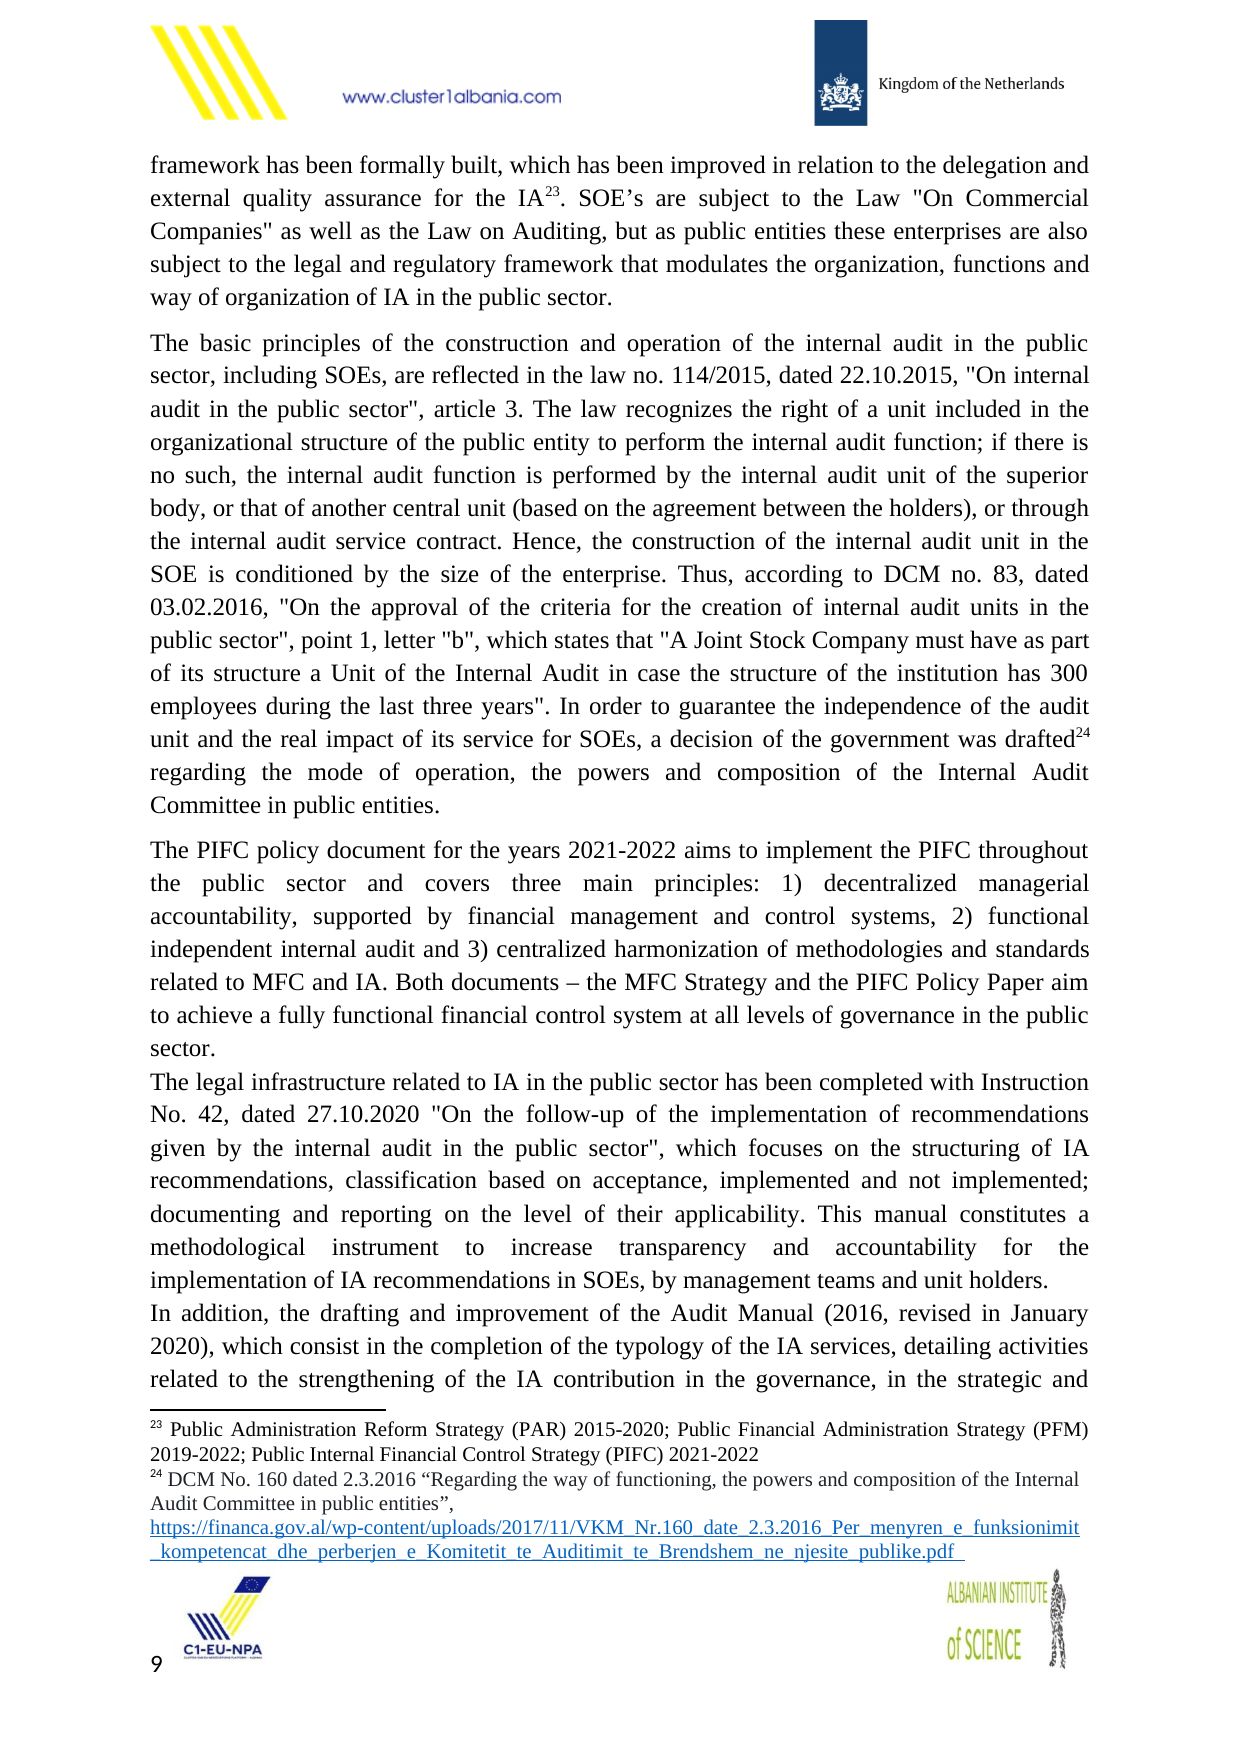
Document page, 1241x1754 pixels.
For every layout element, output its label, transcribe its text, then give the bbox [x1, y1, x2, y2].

picture [150, 20, 570, 135]
picture [162, 1566, 301, 1673]
text From the assessment of the legal and sub-legal framework carried out by SIGMA (2021) it is stated that, in relation to the IC and IA of the SOE, a complete legal and operational framework has been formally built, which has been improved in relation to the delegation and external quality assurance for the IA. SOE’s are subject to the Law "On Commercial Companies" as well as the Law on Auditing, but as public entities these enterprises are also subject to the legal and regulatory framework that modulates the organization, functions and way of organization of IA in the public sector. [150, 150, 1090, 311]
picture [788, 20, 1090, 150]
picture [943, 1563, 1069, 1673]
text The PIFC policy document for the years 2021-2022 aims to implement the PIFC throughout the public sector and covers three main principles: 1) decentralized managerial accountability, supported by financial management and control systems, 2) functional independent internal audit and 3) centralized harmonization of methodologies and standards related to MFC and IA. Both documents – the MFC Strategy and the PIFC Policy Paper aim to achieve a fully functional financial control system at all levels of governance in the public sector. [150, 835, 1090, 1062]
text The basic principles of the construction and operation of the internal audit in the public sector, including SOEs, are reflected in the law no. 114/2015, dated 22.10.2015, "On internal audit in the public sector", article 3. The law recognizes the right of a unit included in the organizational structure of the public entity to perform the internal audit function; if there is no such, the internal audit function is performed by the internal audit unit of the superior body, or that of another central unit (based on the agreement between the holders), or through the internal audit service contract. Hence, the construction of the internal audit unit in the SOE is conditioned by the size of the enterprise. Thus, according to DCM no. 83, dated 03.02.2016, "On the approval of the criteria for the creation of internal audit units in the public sector", point 1, letter "b", which states that "A Joint Stock Company must have as part of its structure a Unit of the Internal Audit in case the structure of the institution has 300 employees during the last three years". In order to guarantee the independence of the audit unit and the real impact of its service for SOEs, a decision of the government was drafted regarding the mode of operation, the powers and composition of the Internal Audit Committee in public entities. [150, 328, 1090, 819]
text The legal infrastructure related to IA in the public sector has been completed with Instruction No. 42, dated 27.10.2020 "On the follow-up of the implementation of recommendations given by the internal audit in the public sector", which focuses on the structuring of IA recommendations, classification based on acceptance, implemented and not implemented; documenting and reporting on the level of their applicability. This manual constitutes a methodological instrument to increase transparency and accountability for the implementation of IA recommendations in SOEs, by management teams and unit holders. [150, 1067, 1090, 1293]
